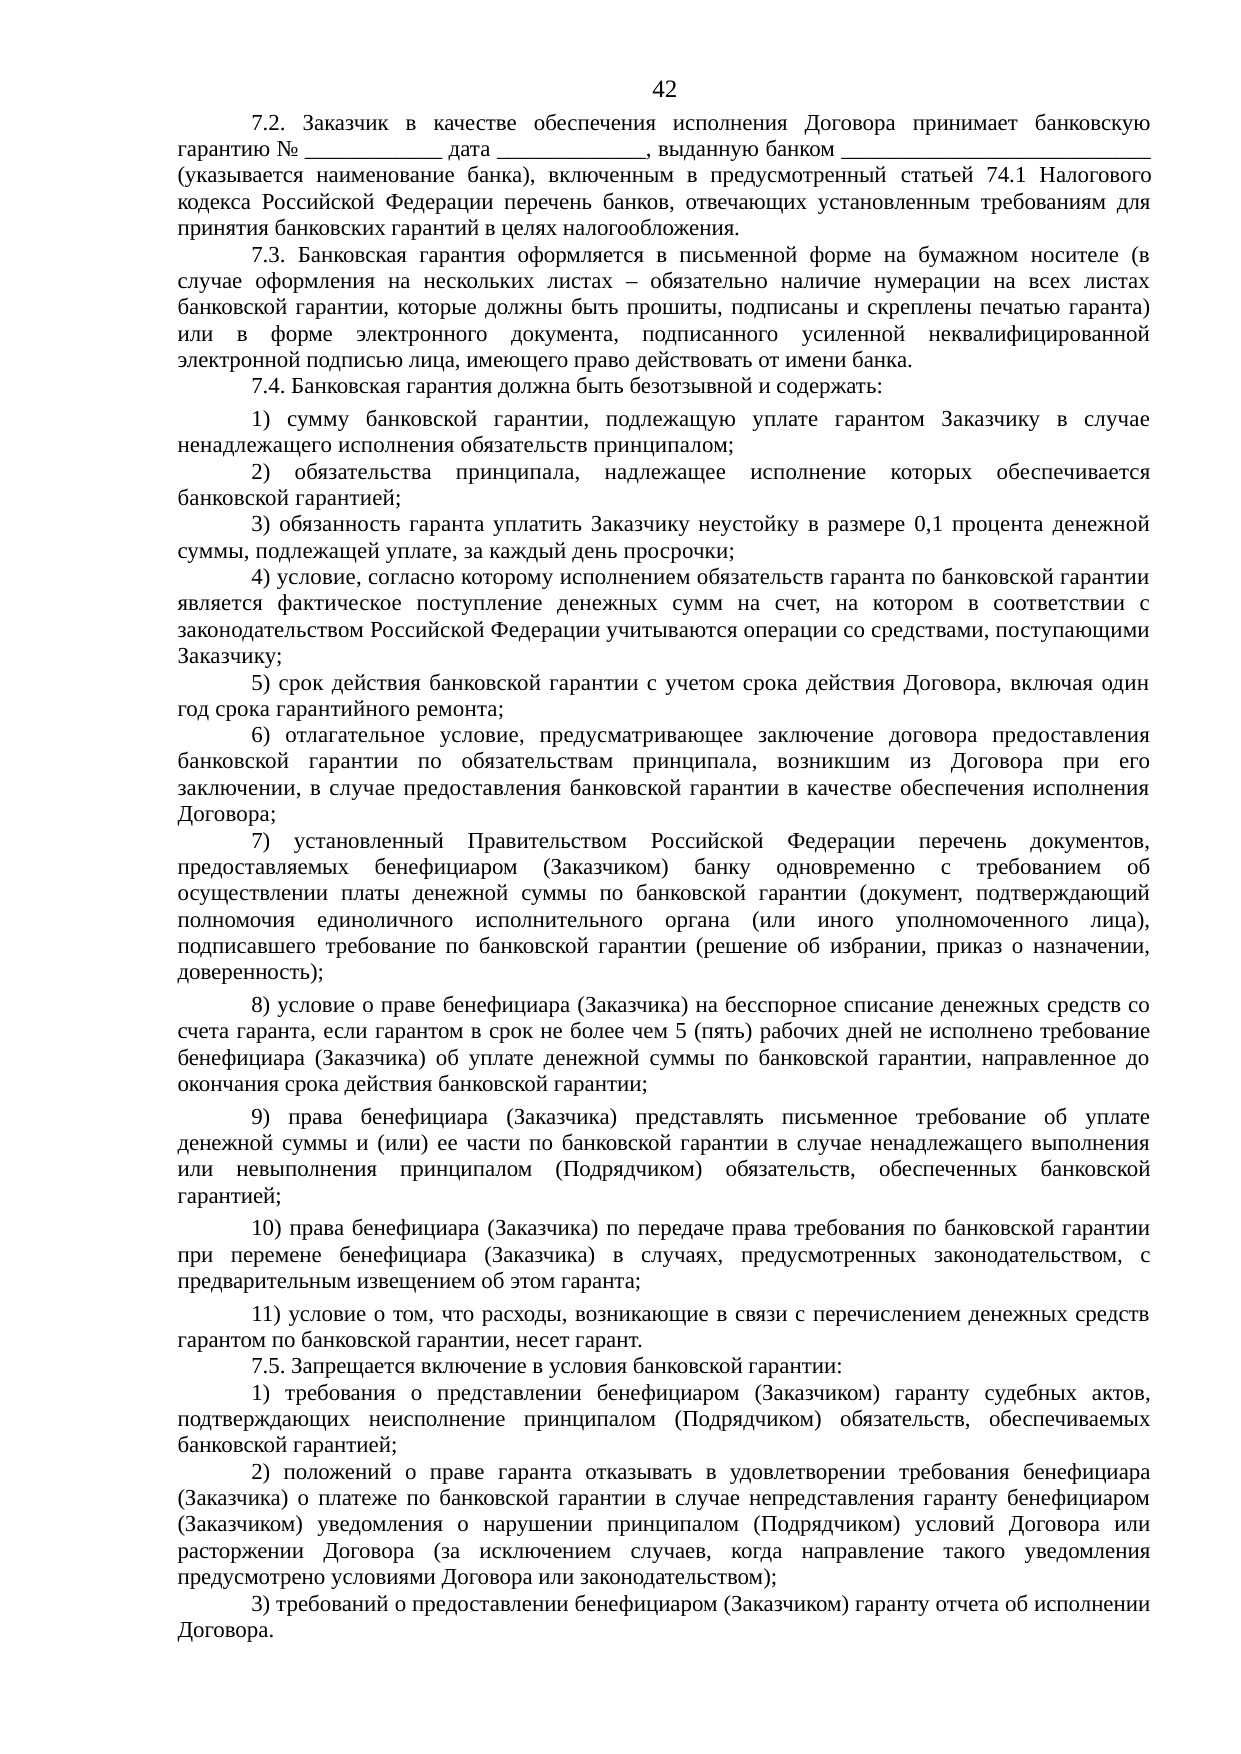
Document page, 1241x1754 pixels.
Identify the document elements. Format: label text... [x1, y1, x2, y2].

text 1) сумму банковской гарантии, подлежащую уплате гарантом Заказчику в случае ненадлежащего исполнения обязательств принципалом; [177, 405, 1152, 458]
text 1) требования о представлении бенефициаром (Заказчиком) гаранту судебных актов, подтверждающих неисполнение принципалом (Подрядчиком) обязательств, обеспечиваемых банковской гарантией; [177, 1379, 1152, 1458]
text 7.4. Банковская гарантия должна быть безотзывной и содержать: [177, 372, 1152, 399]
text 6) отлагательное условие, предусматривающее заключение договора предоставления банковской гарантии по обязательствам принципала, возникшим из Договора при его заключении, в случае предоставления банковской гарантии в качестве обеспечения исполнения Договора; [177, 721, 1152, 827]
text 3) обязанность гаранта уплатить Заказчику неустойку в размере 0,1 процента денежной суммы, подлежащей уплате, за каждый день просрочки; [177, 510, 1152, 563]
text 7.3. Банковская гарантия оформляется в письменной форме на бумажном носителе (в случае оформления на нескольких листах – обязательно наличие нумерации на всех листах банковской гарантии, которые должны быть прошиты, подписаны и скреплены печатью гаранта) или в форме электронного документа, подписанного усиленной неквалифицированной электронной подписью лица, имеющего право действовать от имени банка. [177, 241, 1152, 372]
text 7) установленный Правительством Российской Федерации перечень документов, предоставляемых бенефициаром (Заказчиком) банку одновременно с требованием об осуществлении платы денежной суммы по банковской гарантии (документ, подтверждающий полномочия единоличного исполнительного органа (или иного уполномоченного лица), подписавшего требование по банковской гарантии (решение об избрании, приказ о назначении, доверенность); [177, 827, 1152, 985]
text 2) положений о праве гаранта отказывать в удовлетворении требования бенефициара (Заказчика) о платеже по банковской гарантии в случае непредставления гаранту бенефициаром (Заказчиком) уведомления о нарушении принципалом (Подрядчиком) условий Договора или расторжении Договора (за исключением случаев, когда направление такого уведомления предусмотрено условиями Договора или законодательством); [177, 1458, 1152, 1589]
text 9) права бенефициара (Заказчика) представлять письменное требование об уплате денежной суммы и (или) ее части по банковской гарантии в случае ненадлежащего выполнения или невыполнения принципалом (Подрядчиком) обязательств, обеспеченных банковской гарантией; [177, 1103, 1152, 1208]
text 10) права бенефициара (Заказчика) по передаче права требования по банковской гарантии при перемене бенефициара (Заказчика) в случаях, предусмотренных законодательством, с предварительным извещением об этом гаранта; [177, 1214, 1152, 1293]
text 5) срок действия банковской гарантии с учетом срока действия Договора, включая один год срока гарантийного ремонта; [177, 668, 1152, 721]
text 2) обязательства принципала, надлежащее исполнение которых обеспечивается банковской гарантией; [177, 458, 1152, 510]
text 3) требований о предоставлении бенефициаром (Заказчиком) гаранту отчета об исполнении Договора. [177, 1589, 1152, 1642]
text 7.5. Запрещается включение в условия банковской гарантии: [177, 1352, 1152, 1379]
text 8) условие о праве бенефициара (Заказчика) на бесспорное списание денежных средств со счета гаранта, если гарантом в срок не более чем 5 (пять) рабочих дней не исполнено требование бенефициара (Заказчика) об уплате денежной суммы по банковской гарантии, направленное до окончания срока действия банковской гарантии; [177, 991, 1152, 1096]
text 4) условие, согласно которому исполнением обязательств гаранта по банковской гарантии является фактическое поступление денежных сумм на счет, на котором в соответствии с законодательством Российской Федерации учитываются операции со средствами, поступающими Заказчику; [177, 563, 1152, 668]
text 11) условие о том, что расходы, возникающие в связи с перечислением денежных средств гарантом по банковской гарантии, несет гарант. [177, 1300, 1152, 1352]
text 7.2. Заказчик в качестве обеспечения исполнения Договора принимает банковскую гарантию № ____________ дата _____________, выданную банком ___________________________ (указывается наименование банка), включенным в предусмотренный статьей 74.1 Налогового кодекса Российской Федерации перечень банков, отвечающих установленным требованиям для принятия банковских гарантий в целях налогообложения. [177, 109, 1152, 241]
